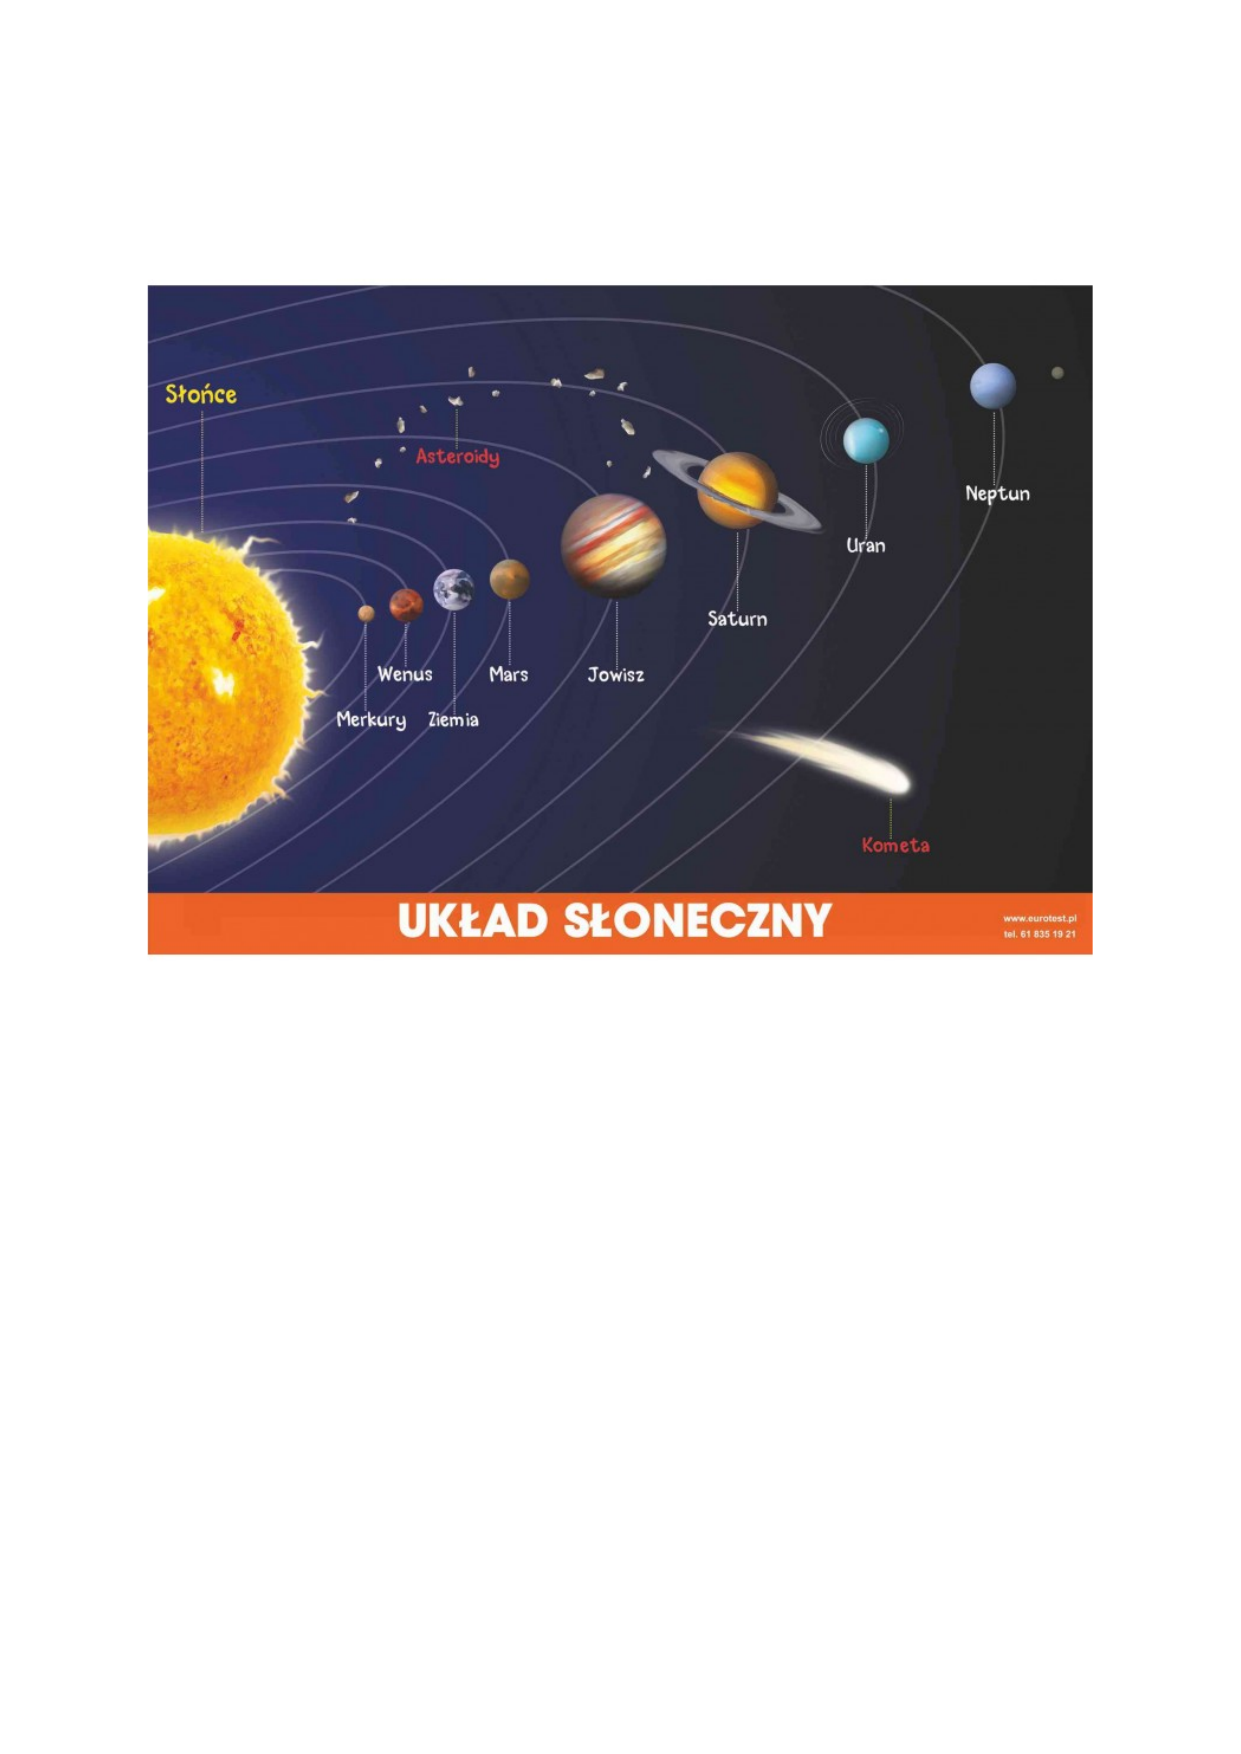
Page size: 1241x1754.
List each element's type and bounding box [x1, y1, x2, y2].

picture [147, 147, 1093, 1093]
